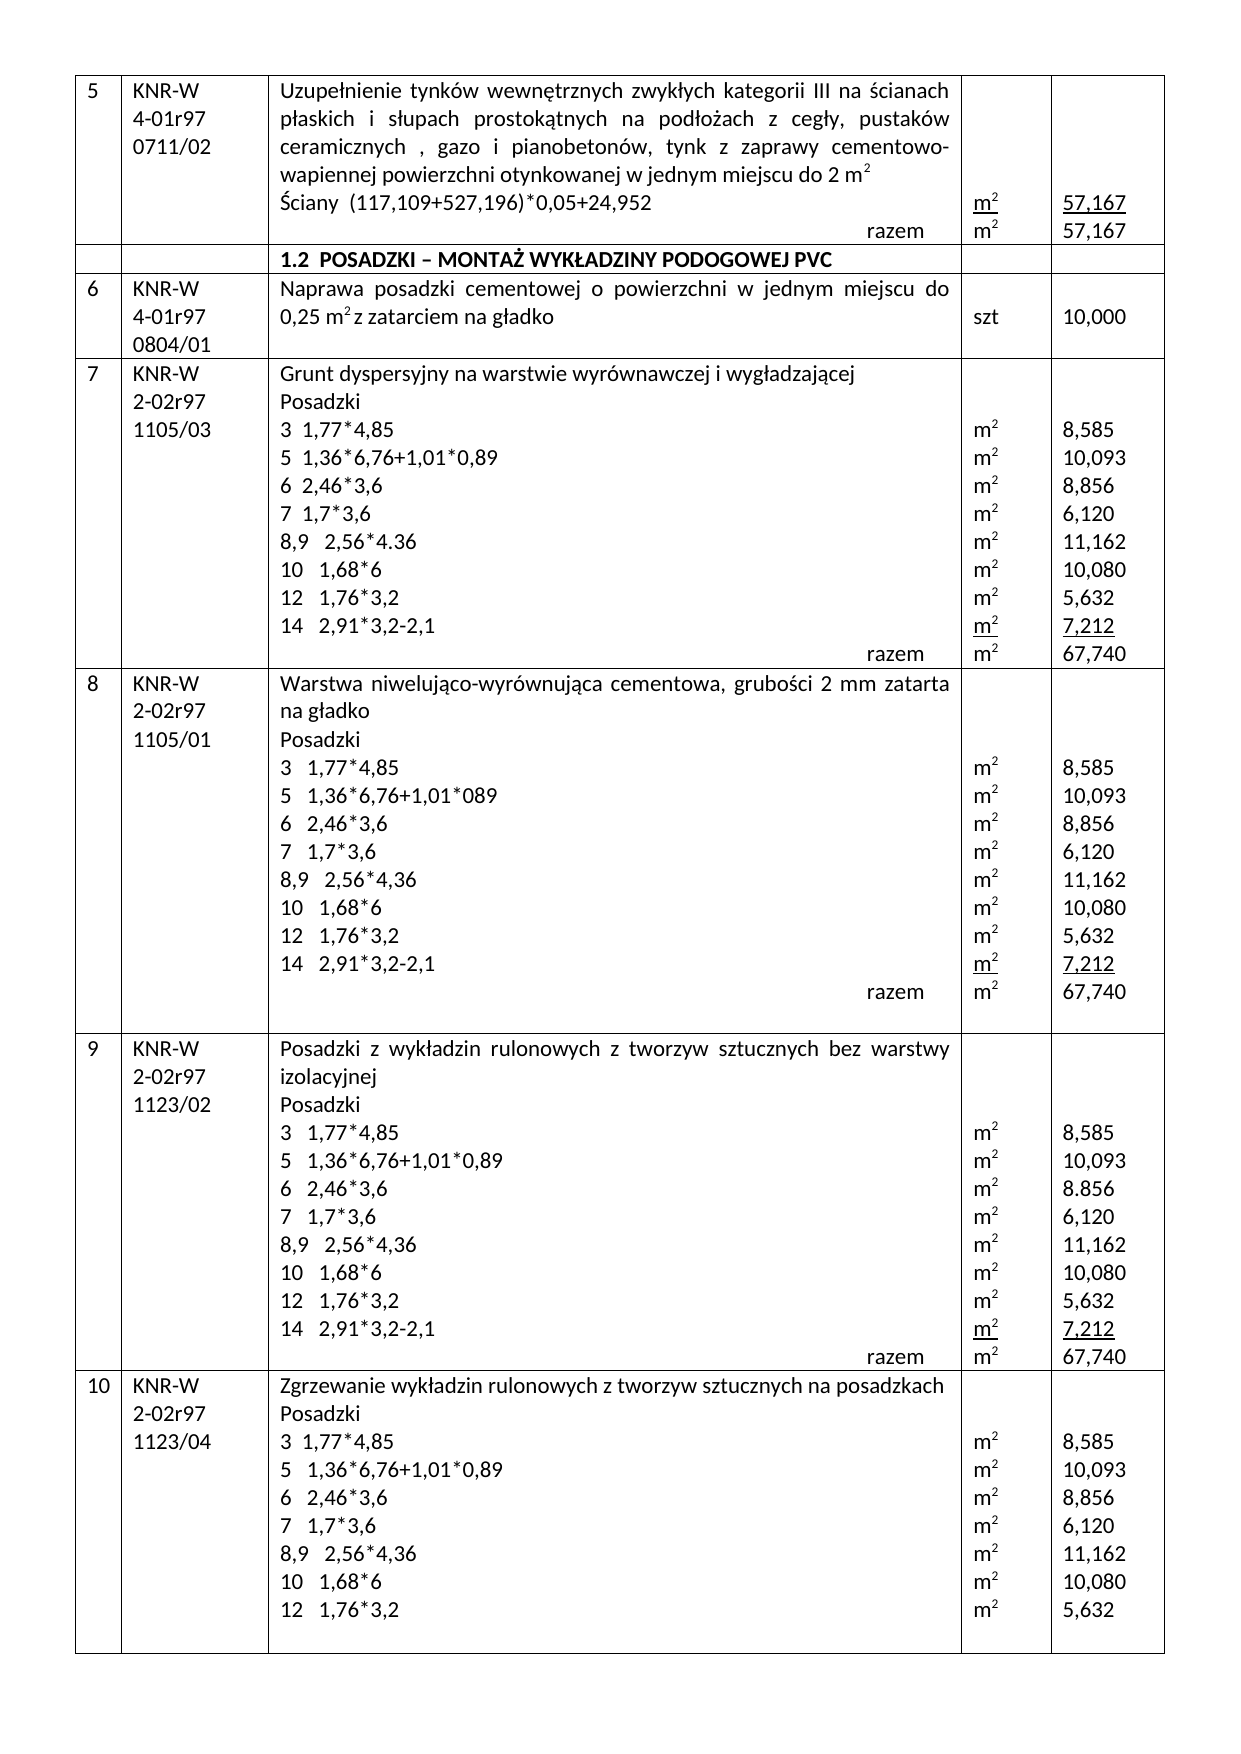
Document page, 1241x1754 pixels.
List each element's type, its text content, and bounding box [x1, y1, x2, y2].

table_cell Naprawa posadzki cementowej o powierzchni w jednym miejscu do 0,25 m2 z zatarciem na gładko [269, 274, 961, 358]
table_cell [1052, 1371, 1164, 1653]
table_cell 9 [76, 1034, 121, 1370]
table_cell [962, 245, 1051, 273]
table_cell KNR-W 2-02r97 1123/02 [122, 1034, 268, 1370]
table_cell Posadzki z wykładzin rulonowych z tworzyw sztucznych bez warstwy izolacyjnej Posadzki 3 1,77*4,85 5 1,36*6,76+1,01*0,89 6 2,46*3,6 7 1,7*3,6 8,9 2,56*4,36 10 1,68*6 12 1,76*3,2 14 2,91*3,2-2,1 razem [269, 1034, 961, 1370]
table_cell KNR-W 2-02r97 1105/01 [122, 669, 268, 1033]
table_cell 7 [76, 359, 121, 668]
table_cell m2 m2 m2 m2 m2 m2 m2 m2 m2 [962, 669, 1051, 1033]
table_cell Grunt dyspersyjny na warstwie wyrównawczej i wygładzającej Posadzki 3 1,77*4,85 5 1,36*6,76+1,01*0,89 6 2,46*3,6 7 1,7*3,6 8,9 2,56*4.36 10 1,68*6 12 1,76*3,2 14 2,91*3,2-2,1 razem [269, 359, 961, 668]
table_cell m2 m2 m2 m2 m2 m2 m2 m2 m2 [962, 1034, 1051, 1370]
table_cell KNR-W 4-01r97 0711/02 [122, 76, 268, 244]
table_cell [962, 1371, 1051, 1653]
table_cell m2 m2 [962, 76, 1051, 244]
table_cell [1052, 245, 1164, 273]
table_cell [122, 245, 268, 273]
table_cell 8 [76, 669, 121, 1033]
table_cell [269, 1371, 961, 1653]
table_cell 8,585 10,093 8,856 6,120 11,162 10,080 5,632 7,212 67,740 [1052, 669, 1164, 1033]
table_cell 8,585 10,093 8.856 6,120 11,162 10,080 5,632 7,212 67,740 [1052, 1034, 1164, 1370]
table_cell [76, 245, 121, 273]
table_cell 6 [76, 274, 121, 358]
table_cell 8,585 10,093 8,856 6,120 11,162 10,080 5,632 7,212 67,740 [1052, 359, 1164, 668]
table_cell 57,167 57,167 [1052, 76, 1164, 244]
table_cell m2 m2 m2 m2 m2 m2 m2 m2 m2 [962, 359, 1051, 668]
table_cell Warstwa niwelująco-wyrównująca cementowa, grubości 2 mm zatarta na gładko Posadzki 3 1,77*4,85 5 1,36*6,76+1,01*089 6 2,46*3,6 7 1,7*3,6 8,9 2,56*4,36 10 1,68*6 12 1,76*3,2 14 2,91*3,2-2,1 razem [269, 669, 961, 1033]
table_cell KNR-W 4-01r97 0804/01 [122, 274, 268, 358]
table_cell 10 [76, 1371, 121, 1653]
table_cell szt [962, 274, 1051, 358]
table_cell Uzupełnienie tynków wewnętrznych zwykłych kategorii III na ścianach płaskich i słupach prostokątnych na podłożach z cegły, pustaków ceramicznych , gazo i pianobetonów, tynk z zaprawy cementowo-wapiennej powierzchni otynkowanej w jednym miejscu do 2 m2 Ściany (117,109+527,196)*0,05+24,952 razem [269, 76, 961, 244]
table_cell 10,000 [1052, 274, 1164, 358]
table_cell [122, 1371, 268, 1653]
table_cell KNR-W 2-02r97 1105/03 [122, 359, 268, 668]
table_cell 1.2 POSADZKI – MONTAŻ WYKŁADZINY PODOGOWEJ PVC [269, 245, 961, 273]
table_cell 5 [76, 76, 121, 244]
